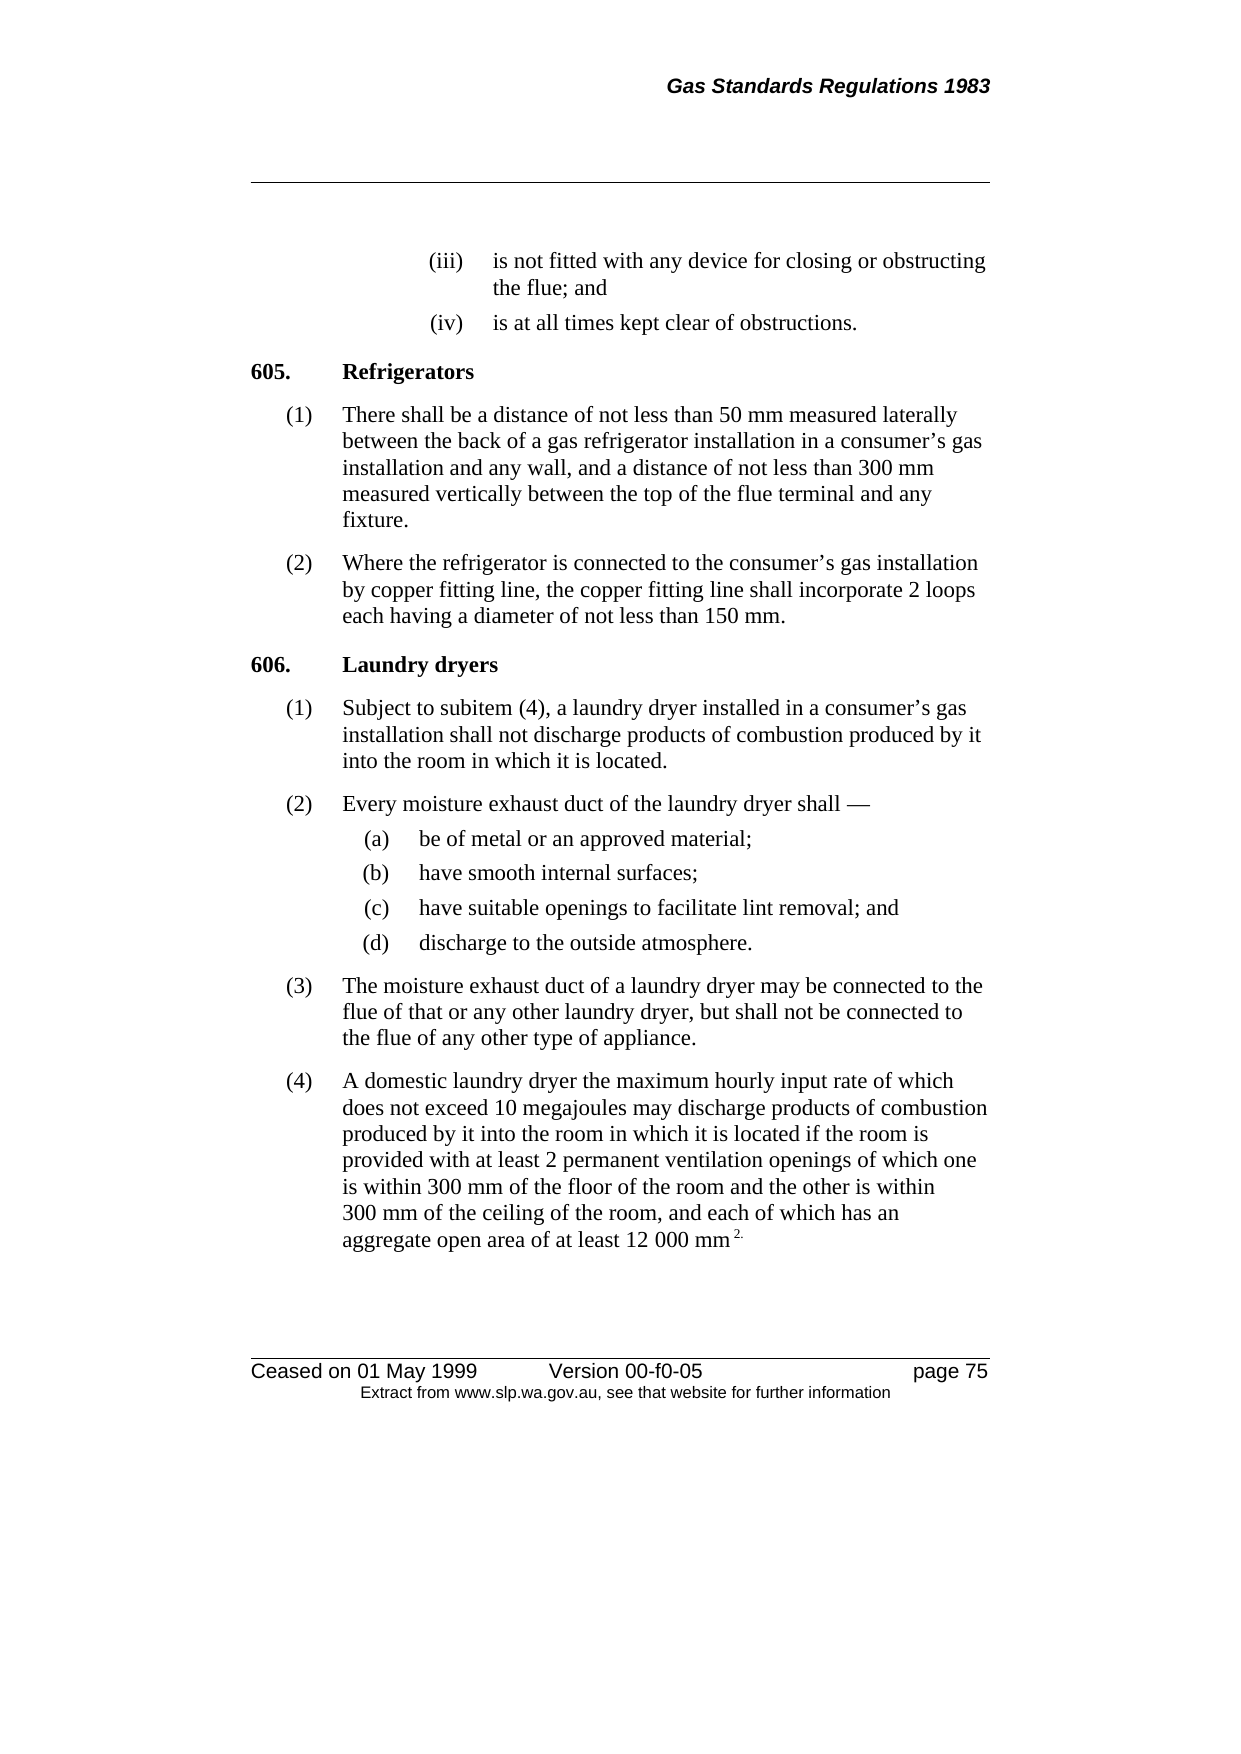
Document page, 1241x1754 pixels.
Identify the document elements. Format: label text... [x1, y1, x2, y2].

text (c) have suitable openings to facilitate lint removal; and [251, 894, 990, 920]
text (4) A domestic laundry dryer the maximum hourly input rate of which does not exceed 10 megajoules may discharge products of combustion produced by it into the room in which it is located if the room is provided with at least 2 permanent ventilation openings of which one is within 300 mm of the floor of the room and the other is within 300 mm of the ceiling of the room, and each of which has an aggregate open area of at least 12 000 mm 2. [251, 1067, 990, 1252]
text (2) Every moisture exhaust duct of the laundry dryer shall — [251, 790, 990, 816]
subtitle 605. Refrigerators [251, 358, 990, 384]
text (b) have smooth internal surfaces; [251, 859, 990, 886]
text (iii) is not fitted with any device for closing or obstructing the flue; and [251, 247, 990, 300]
text (1) Subject to subitem (4), a laundry dryer installed in a consumer’s gas installation shall not discharge products of combustion produced by it into the room in which it is located. [251, 694, 990, 773]
text (a) be of metal or an approved material; [251, 825, 990, 851]
text (1) There shall be a distance of not less than 50 mm measured laterally between the back of a gas refrigerator installation in a consumer’s gas installation and any wall, and a distance of not less than 300 mm measured vertically between the top of the flue terminal and any fixture. [251, 401, 990, 533]
text (2) Where the refrigerator is connected to the consumer’s gas installation by copper fitting line, the copper fitting line shall incorporate 2 loops each having a diameter of not less than 150 mm. [251, 549, 990, 628]
text (3) The moisture exhaust duct of a laundry dryer may be connected to the flue of that or any other laundry dryer, but shall not be connected to the flue of any other type of appliance. [251, 972, 990, 1051]
text (iv) is at all times kept clear of obstructions. [251, 308, 990, 335]
subtitle 606. Laundry dryers [251, 651, 990, 678]
text (d) discharge to the outside atmosphere. [251, 929, 990, 955]
